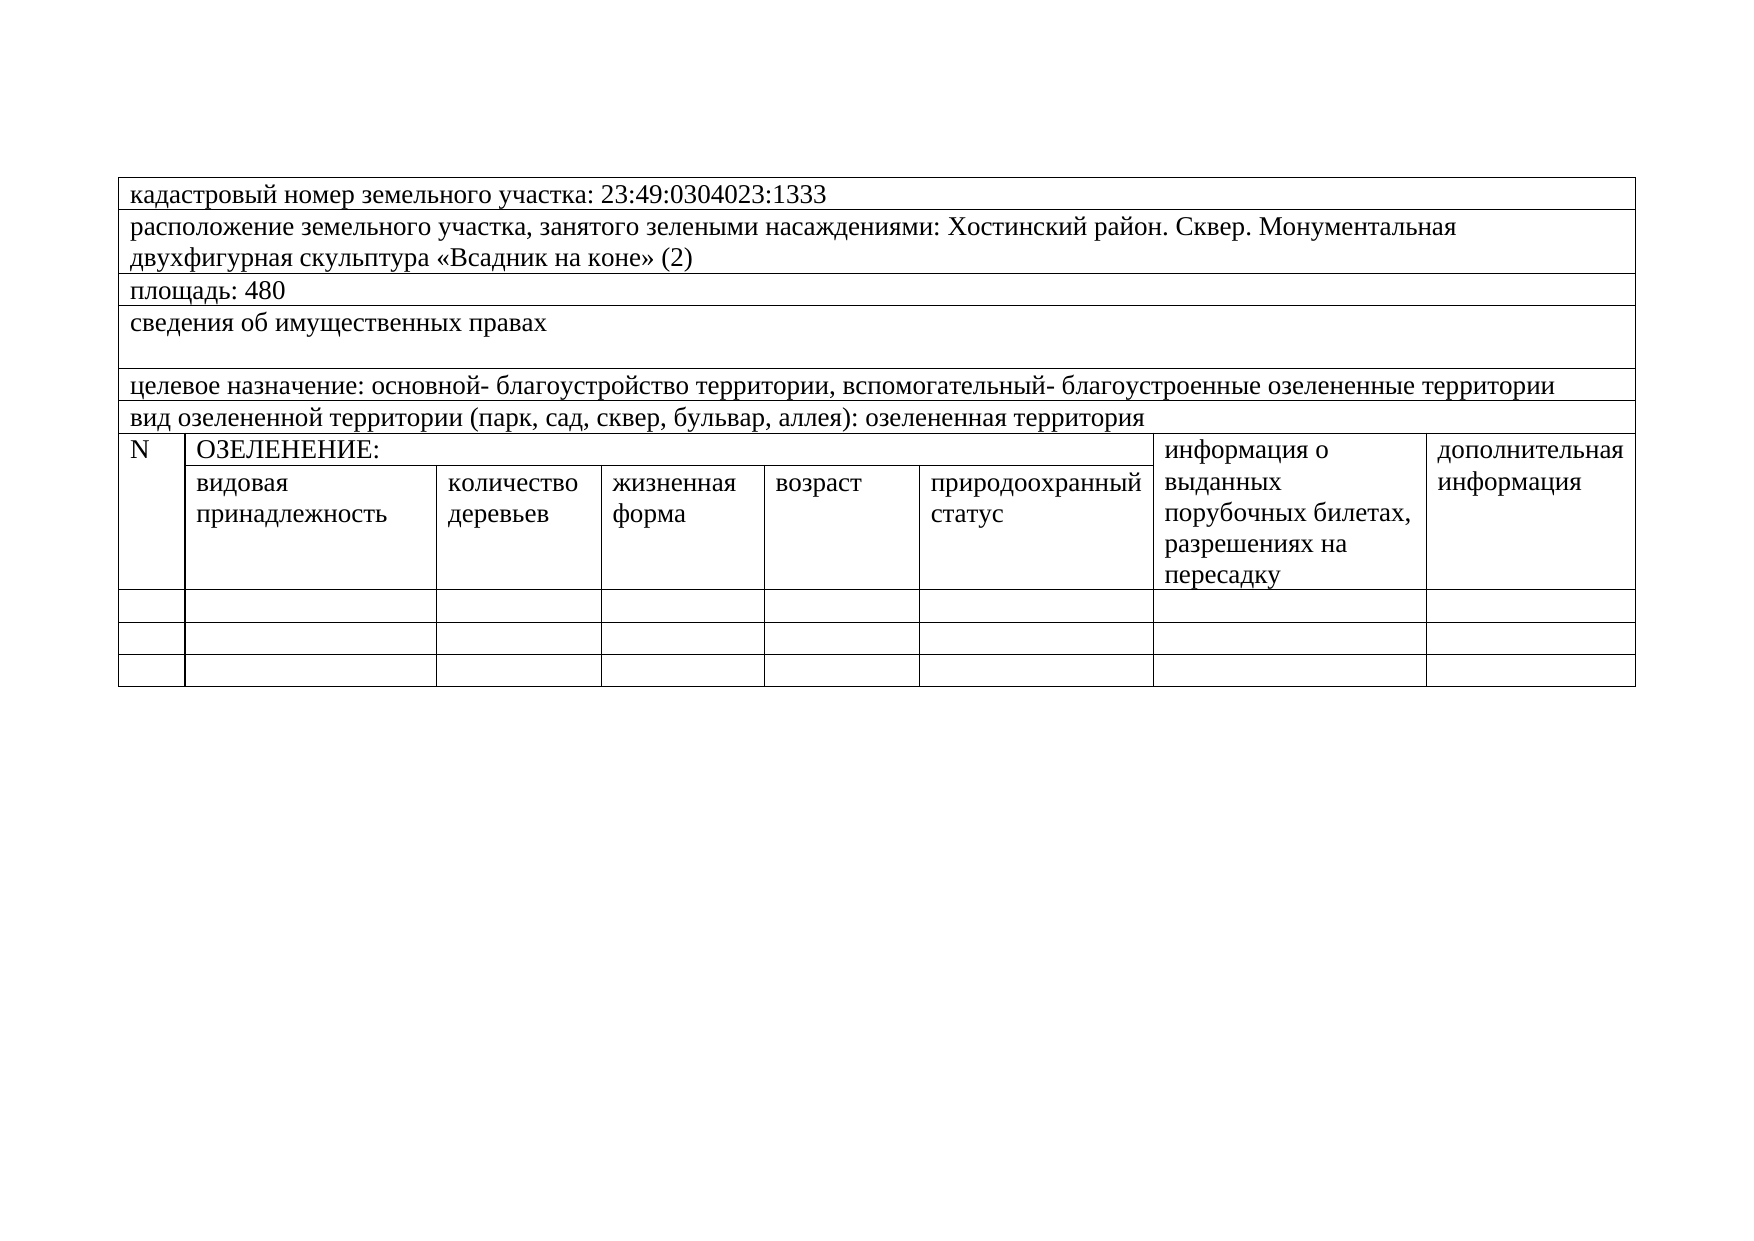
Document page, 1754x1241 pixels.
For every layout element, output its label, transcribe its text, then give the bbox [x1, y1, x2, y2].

table_cell [1154, 655, 1426, 686]
table_cell информация о выданных порубочных билетах, разрешениях на пересадку [1154, 434, 1426, 589]
table_cell возраст [765, 466, 919, 589]
table_cell [186, 655, 436, 686]
table_cell [437, 655, 601, 686]
table_cell вид озелененной территории (парк, сад, сквер, бульвар, аллея): озелененная территория [119, 401, 1635, 433]
table_cell [765, 623, 919, 654]
table_cell [920, 590, 1153, 622]
table_cell расположение земельного участка, занятого зелеными насаждениями: Хостинский район. Сквер. Монументальная двухфигурная скульптура «Всадник на коне» (2) [119, 210, 1635, 273]
table_cell [920, 623, 1153, 654]
table_cell N [119, 434, 184, 589]
table_cell [186, 623, 436, 654]
table_cell ОЗЕЛЕНЕНИЕ: [186, 434, 1153, 465]
table_cell сведения об имущественных правах [119, 306, 1635, 368]
table_cell [920, 655, 1153, 686]
table_cell жизненная форма [602, 466, 764, 589]
table_header кадастровый номер земельного участка: 23:49:0304023:1333 [119, 178, 1635, 209]
table_cell [1154, 623, 1426, 654]
table_cell [765, 655, 919, 686]
table_cell [119, 590, 184, 622]
table_cell [602, 590, 764, 622]
table_cell [119, 655, 184, 686]
table_cell целевое назначение: основной- благоустройство территории, вспомогательный- благоустроенные озелененные территории [119, 369, 1635, 400]
table_cell [437, 623, 601, 654]
table_cell [602, 655, 764, 686]
table_cell природоохранный статус [920, 466, 1153, 589]
table_cell площадь: 480 [119, 274, 1635, 305]
table_cell [1427, 655, 1635, 686]
table_cell [437, 590, 601, 622]
table_cell [1427, 623, 1635, 654]
table_cell [119, 623, 184, 654]
table_cell [765, 590, 919, 622]
table_cell [186, 590, 436, 622]
table_cell дополнительная информация [1427, 434, 1635, 589]
table_cell [1427, 590, 1635, 622]
table_cell [1154, 590, 1426, 622]
table_cell видовая принадлежность [186, 466, 436, 589]
table_cell [602, 623, 764, 654]
table_cell количество деревьев [437, 466, 601, 589]
